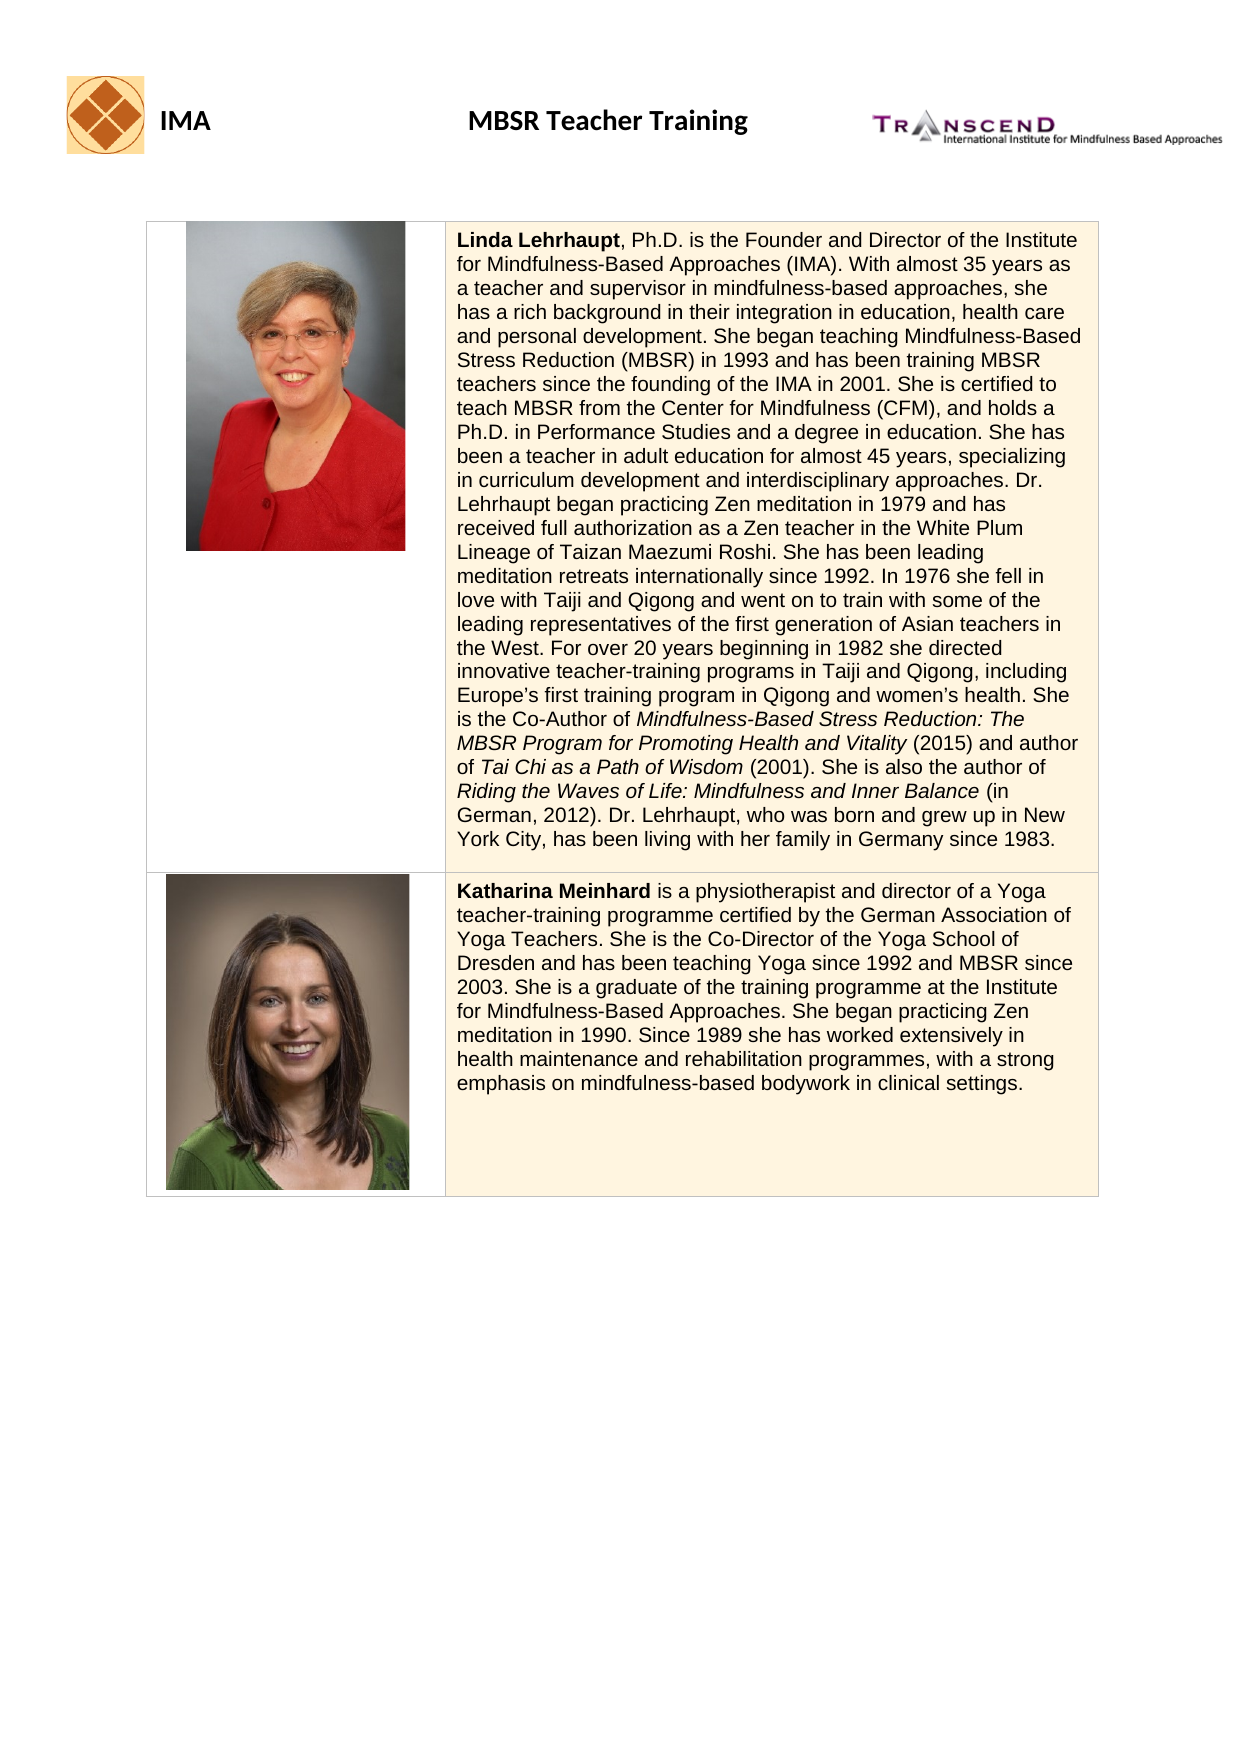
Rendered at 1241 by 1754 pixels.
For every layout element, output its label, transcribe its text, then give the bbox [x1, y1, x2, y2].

table_cell 131414Page 14 [147, 873, 445, 1196]
picture [186, 221, 406, 551]
table_cell Katharina Meinhard is a physiotherapist and director of a Yoga teacher-training programme certified by the German Association of Yoga Teachers. She is the Co-Director of the Yoga School of Dresden and has been teaching Yoga since 1992 and MBSR since 2003. She is a graduate of the training programme at the Institute for Mindfulness-Based Approaches. She began practicing Zen meditation in 1990. Since 1989 she has worked extensively in health maintenance and rehabilitation programmes, with a strong emphasis on mindfulness-based bodywork in clinical settings. [446, 873, 1098, 1196]
table_header [147, 222, 445, 872]
table_header Linda Lehrhaupt, Ph.D. is the Founder and Director of the Institute for Mindfulness-Based Approaches (IMA). With almost 35 years as a teacher and supervisor in mindfulness-based approaches, she has a rich background in their integration in education, health care and personal development. She began teaching Mindfulness-Based Stress Reduction (MBSR) in 1993 and has been training MBSR teachers since the founding of the IMA in 2001. She is certified to teach MBSR from the Center for Mindfulness (CFM), and holds a Ph.D. in Performance Studies and a degree in education. She has been a teacher in adult education for almost 45 years, specializing in curriculum development and interdisciplinary approaches. Dr. Lehrhaupt began practicing Zen meditation in 1979 and has received full authorization as a Zen teacher in the White Plum Lineage of Taizan Maezumi Roshi. She has been leading meditation retreats internationally since 1992. In 1976 she fell in love with Taiji and Qigong and went on to train with some of the leading representatives of the first generation of Asian teachers in the West. For over 20 years beginning in 1982 she directed innovative teacher-training programs in Taiji and Qigong, including Europe’s first training program in Qigong and women’s health. She is the Co-Author of Mindfulness-Based Stress Reduction: The MBSR Program for Promoting Health and Vitality (2015) and author of Tai Chi as a Path of Wisdom (2001). She is also the author of Riding the Waves of Life: Mindfulness and Inner Balance (in German, 2012). Dr. Lehrhaupt, who was born and grew up in New York City, has been living with her family in Germany since 1983. [446, 222, 1098, 872]
picture [868, 107, 1230, 145]
picture [66, 76, 145, 154]
picture [166, 874, 410, 1190]
